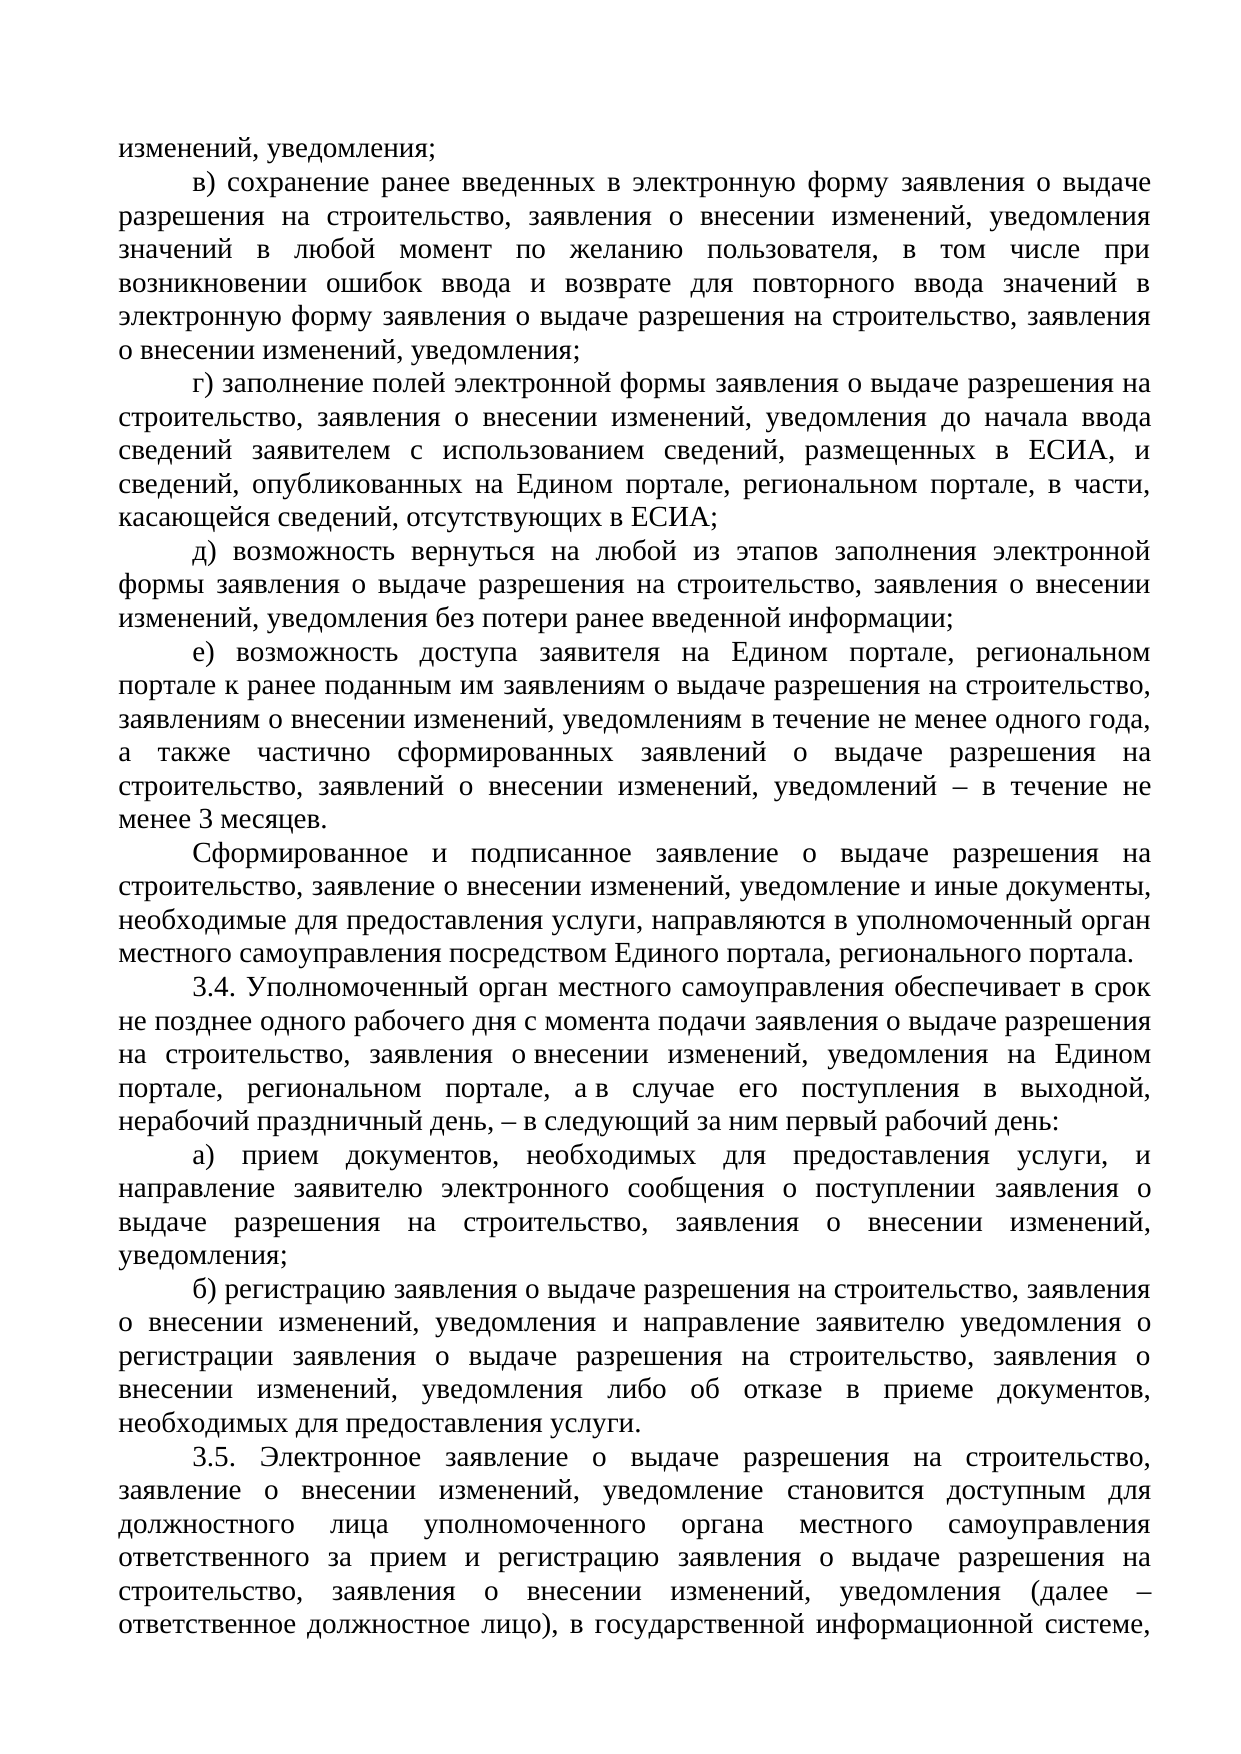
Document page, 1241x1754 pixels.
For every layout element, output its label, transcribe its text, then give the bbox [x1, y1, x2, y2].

text д) возможность вернуться на любой из этапов заполнения электронной формы заявления о выдаче разрешения на строительство, заявления о внесении изменений, уведомления без потери ранее введенной информации; [118, 533, 1152, 634]
text г) заполнение полей электронной формы заявления о выдаче разрешения на строительство, заявления о внесении изменений, уведомления до начала ввода сведений заявителем с использованием сведений, размещенных в ЕСИА, и сведений, опубликованных на Едином портале, региональном портале, в части, касающейся сведений, отсутствующих в ЕСИА; [118, 365, 1152, 533]
text а) прием документов, необходимых для предоставления услуги, и направление заявителю электронного сообщения о поступлении заявления о выдаче разрешения на строительство, заявления о внесении изменений, уведомления; [118, 1137, 1152, 1271]
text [118, 131, 1152, 164]
text Сформированное и подписанное заявление о выдаче разрешения на строительство, заявление о внесении изменений, уведомление и иные документы, необходимые для предоставления услуги, направляются в уполномоченный орган местного самоуправления посредством Единого портала, регионального портала. [118, 835, 1152, 969]
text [118, 1439, 1152, 1640]
text в) сохранение ранее введенных в электронную форму заявления о выдаче разрешения на строительство, заявления о внесении изменений, уведомления значений в любой момент по желанию пользователя, в том числе при возникновении ошибок ввода и возврате для повторного ввода значений в электронную форму заявления о выдаче разрешения на строительство, заявления о внесении изменений, уведомления; [118, 164, 1152, 365]
text б) регистрацию заявления о выдаче разрешения на строительство, заявления о внесении изменений, уведомления и направление заявителю уведомления о регистрации заявления о выдаче разрешения на строительство, заявления о внесении изменений, уведомления либо об отказе в приеме документов, необходимых для предоставления услуги. [118, 1271, 1152, 1439]
text е) возможность доступа заявителя на Едином портале, региональном портале к ранее поданным им заявлениям о выдаче разрешения на строительство, заявлениям о внесении изменений, уведомлениям в течение не менее одного года, а также частично сформированных заявлений о выдаче разрешения на строительство, заявлений о внесении изменений, уведомлений – в течение не менее 3 месяцев. [118, 634, 1152, 835]
text 3.4. Уполномоченный орган местного самоуправления обеспечивает в срок не позднее одного рабочего дня с момента подачи заявления о выдаче разрешения на строительство, заявления о внесении изменений, уведомления на Едином портале, региональном портале, а в случае его поступления в выходной, нерабочий праздничный день, – в следующий за ним первый рабочий день: [118, 969, 1152, 1137]
